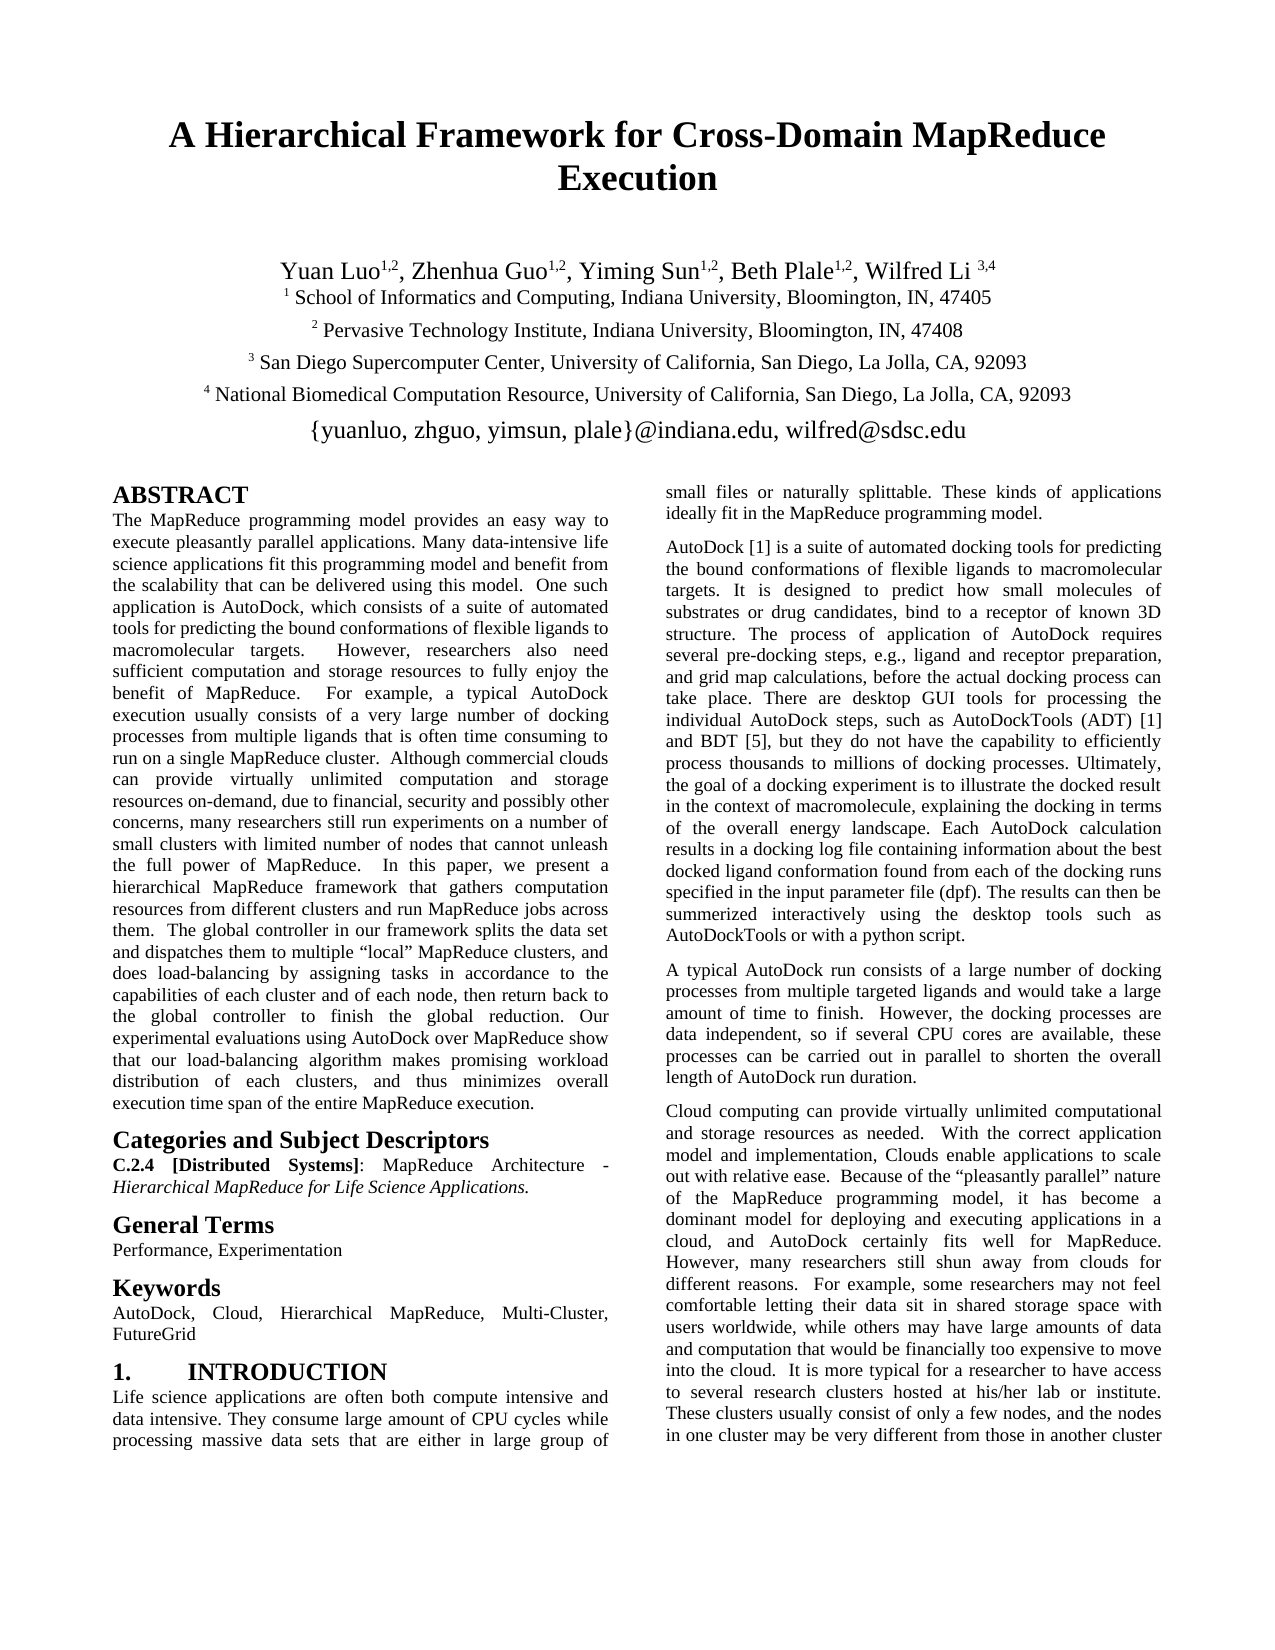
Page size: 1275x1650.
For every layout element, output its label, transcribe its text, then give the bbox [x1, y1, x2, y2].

text Life science applications are often both compute intensive and data intensive. They consume large amount of CPU cycles while processing massive data sets that are either in large group of small files or naturally splittable. These kinds of applications ideally fit in the MapReduce programming model. [112, 1386, 609, 1451]
text A typical AutoDock run consists of a large number of docking processes from multiple targeted ligands and would take a large amount of time to finish. However, the docking processes are data independent, so if several CPU cores are available, these processes can be carried out in parallel to shorten the overall length of AutoDock run duration. [666, 958, 1162, 1088]
text The MapReduce programming model provides an easy way to execute pleasantly parallel applications. Many data-intensive life science applications fit this programming model and benefit from the scalability that can be delivered using this model. One such application is AutoDock, which consists of a suite of automated tools for predicting the bound conformations of flexible ligands to macromolecular targets. However, researchers also need sufficient computation and storage resources to fully enjoy the benefit of MapReduce. For example, a typical AutoDock execution usually consists of a very large number of docking processes from multiple ligands that is often time consuming to run on a single MapReduce cluster. Although commercial clouds can provide virtually unlimited computation and storage resources on-demand, due to financial, security and possibly other concerns, many researchers still run experiments on a number of small clusters with limited number of nodes that cannot unleash the full power of MapReduce. In this paper, we present a hierarchical MapReduce framework that gathers computation resources from different clusters and run MapReduce jobs across them. The global controller in our framework splits the data set and dispatches them to multiple “local” MapReduce clusters, and does load-balancing by assigning tasks in accordance to the capabilities of each cluster and of each node, then return back to the global controller to finish the global reduction. Our experimental evaluations using AutoDock over MapReduce show that our load-balancing algorithm makes promising workload distribution of each clusters, and thus minimizes overall execution time span of the entire MapReduce execution. [112, 509, 609, 1113]
text Life science applications are often both compute intensive and data intensive. They consume large amount of CPU cycles while processing massive data sets that are either in large group of small files or naturally splittable. These kinds of applications ideally fit in the MapReduce programming model. [666, 481, 1162, 524]
text A Hierarchical Framework for Cross-Domain MapReduce Execution [112, 112, 1162, 199]
text AutoDock [1] is a suite of automated docking tools for predicting the bound conformations of flexible ligands to macromolecular targets. It is designed to predict how small molecules of substrates or drug candidates, bind to a receptor of known 3D structure. The process of application of AutoDock requires several pre-docking steps, e.g., ligand and receptor preparation, and grid map calculations, before the actual docking process can take place. There are desktop GUI tools for processing the individual AutoDock steps, such as AutoDockTools (ADT) [1] and BDT [5], but they do not have the capability to efficiently process thousands to millions of docking processes. Ultimately, the goal of a docking experiment is to illustrate the docked result in the context of macromolecule, explaining the docking in terms of the overall energy landscape. Each AutoDock calculation results in a docking log file containing information about the best docked ligand conformation found from each of the docking runs specified in the input parameter file (dpf). The results can then be summerized interactively using the desktop tools such as AutoDockTools or with a python script. [666, 536, 1162, 946]
subtitle INTRODUCTION [112, 1357, 609, 1386]
text ABSTRACT [112, 481, 609, 509]
text 4 National Biomedical Computation Resource, University of California, San Diego, La Jolla, CA, 92093 [112, 382, 1162, 406]
text 1 School of Informatics and Computing, Indiana University, Bloomington, IN, 47405 [112, 285, 1162, 309]
text {yuanluo, zhguo, yimsun, plale}@indiana.edu, wilfred@sdsc.edu [112, 415, 1162, 443]
text 2 Pervasive Technology Institute, Indiana University, Bloomington, IN, 47408 [112, 318, 1162, 342]
text Yuan Luo1,2, Zhenhua Guo1,2, Yiming Sun1,2, Beth Plale1,2, Wilfred Li 3,4 [112, 256, 1162, 285]
text C.2.4 [Distributed Systems]: MapReduce Architecture - Hierarchical MapReduce for Life Science Applications. [112, 1154, 609, 1197]
text General Terms [112, 1210, 609, 1239]
text Keywords [112, 1273, 609, 1302]
text AutoDock, Cloud, Hierarchical MapReduce, Multi-Cluster, FutureGrid [112, 1302, 609, 1345]
text Performance, Experimentation [112, 1239, 609, 1260]
text 3 San Diego Supercomputer Center, University of California, San Diego, La Jolla, CA, 92093 [112, 350, 1162, 374]
text Categories and Subject Descriptors [112, 1126, 609, 1154]
